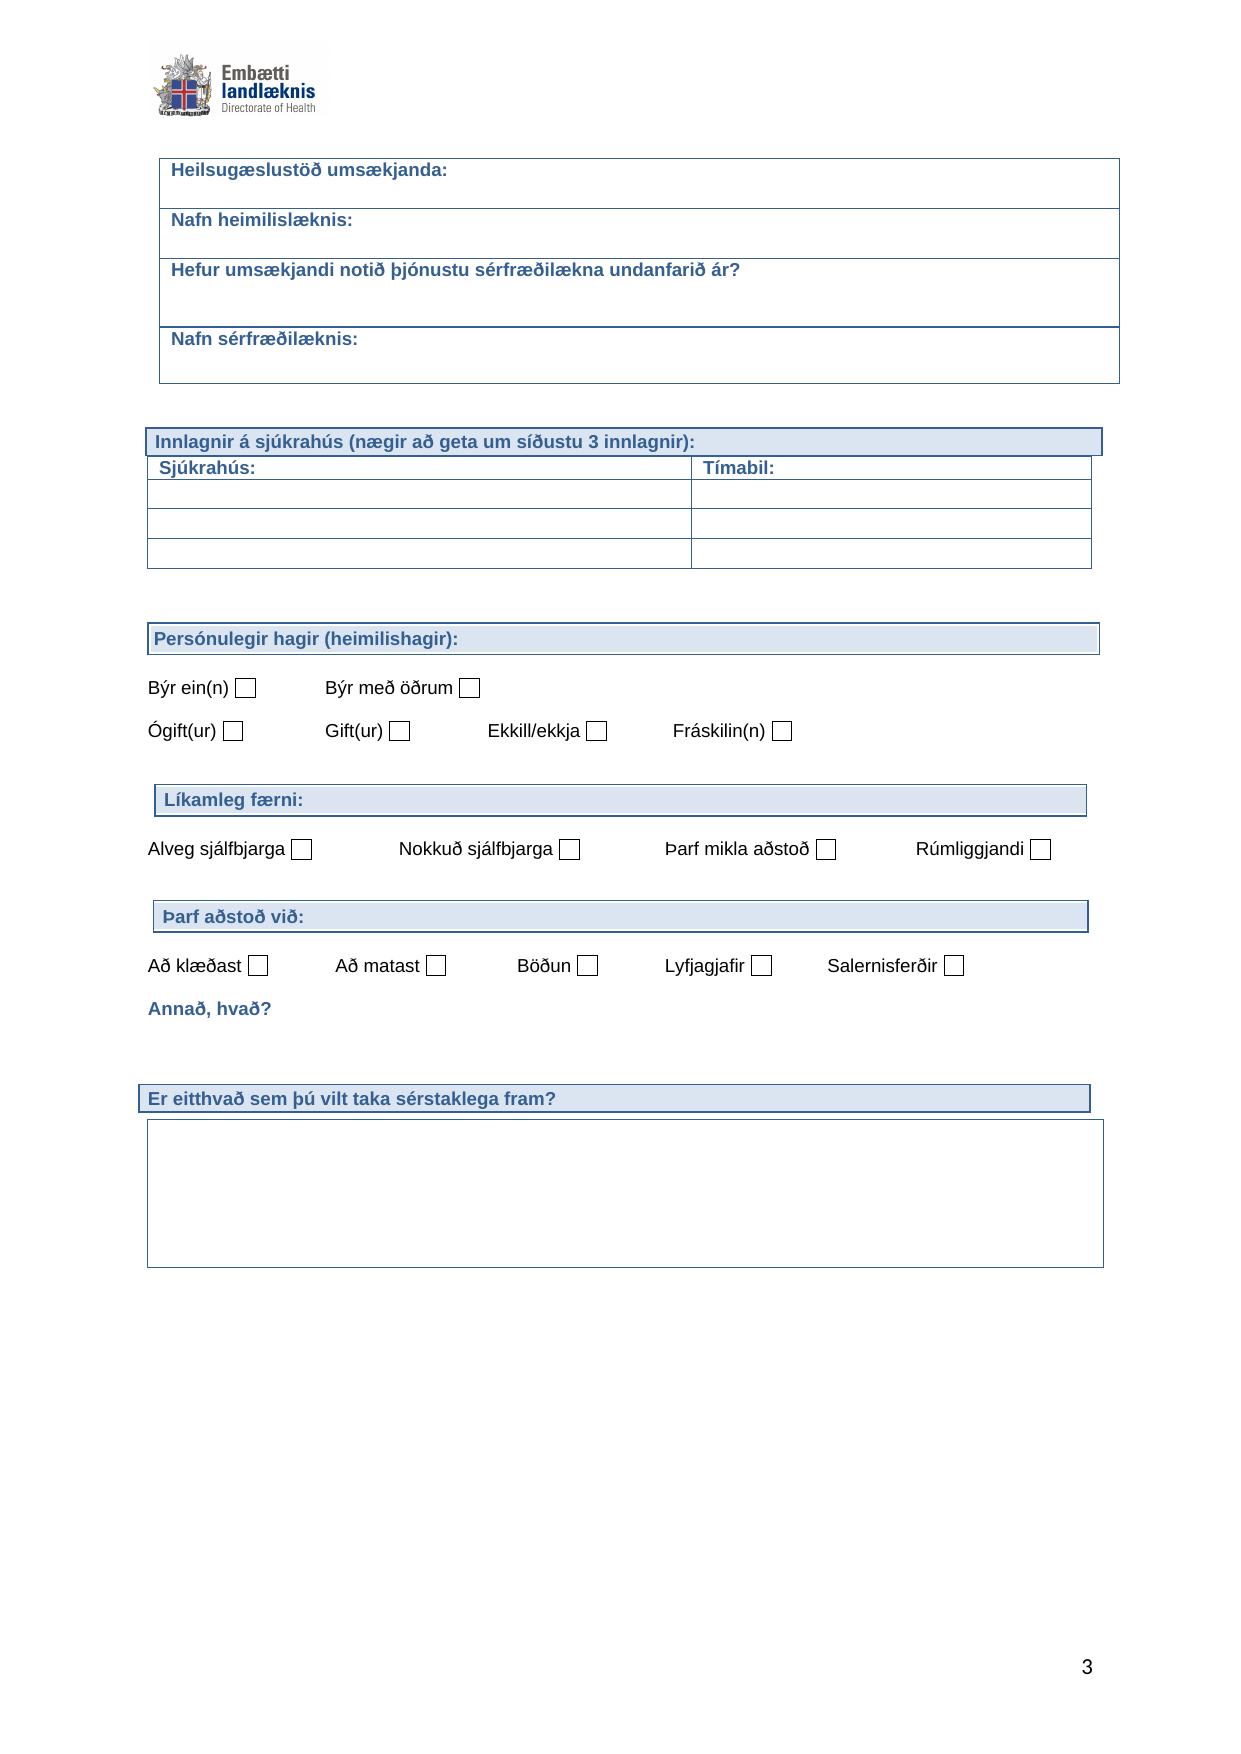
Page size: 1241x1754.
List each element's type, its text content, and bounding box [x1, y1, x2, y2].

text Þarf aðstoð við: [154, 903, 1087, 929]
table_header Tímabil: [692, 457, 1091, 479]
table_cell [148, 509, 691, 538]
table_header [148, 1120, 1103, 1267]
table_cell Nafn heimilislæknis: [160, 209, 1119, 258]
table_cell Hefur umsækjandi notið þjónustu sérfræðilækna undanfarið ár? [160, 259, 1119, 326]
text Persónulegir hagir (heimilishagir): [151, 626, 1097, 652]
table_cell Nafn sérfræðilæknis: [160, 328, 1119, 383]
text Ógift(ur) Gift(ur) Ekkill/ekkja Fráskilin(n) [148, 720, 1093, 742]
table_header Sjúkrahús: [148, 457, 691, 479]
text Alveg sjálfbjarga Nokkuð sjálfbjarga Þarf mikla aðstoð Rúmliggjandi [148, 838, 1093, 860]
text Býr ein(n) Býr með öðrum [148, 677, 1093, 698]
table_cell [692, 480, 1091, 508]
table_cell [692, 509, 1091, 538]
picture [147, 41, 331, 117]
text Líkamleg færni: [156, 787, 1086, 813]
table_cell [148, 480, 691, 508]
text Að klæðast Að matast Böðun Lyfjagjafir Salernisferðir [148, 954, 1093, 976]
table_cell [692, 539, 1091, 567]
text Annað, hvað? [148, 997, 1093, 1019]
text Innlagnir á sjúkrahús (nægir að geta um síðustu 3 innlagnir): [147, 429, 1101, 455]
text Er eitthvað sem þú vilt taka sérstaklega fram? [140, 1085, 1089, 1111]
table_header Heilsugæslustöð umsækjanda: [160, 159, 1119, 208]
table_cell [148, 539, 691, 567]
